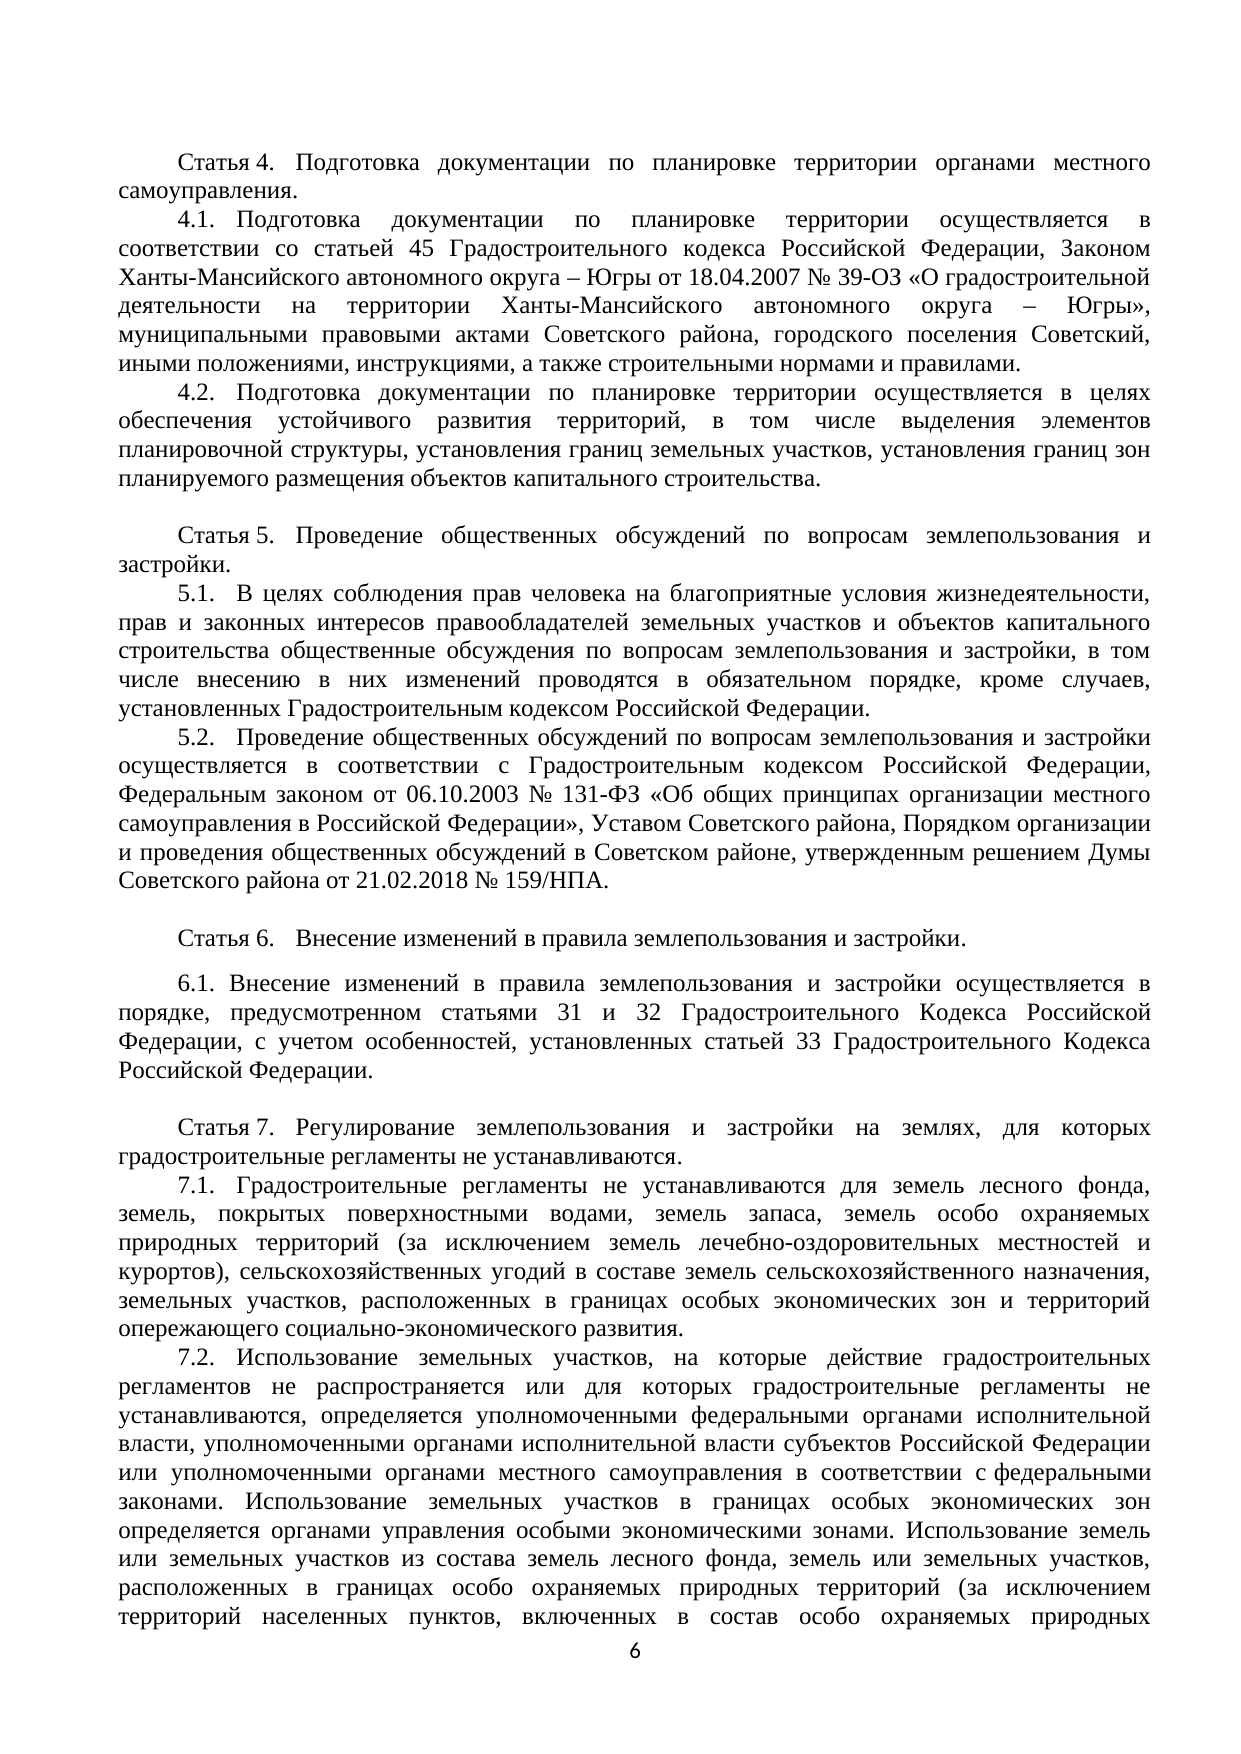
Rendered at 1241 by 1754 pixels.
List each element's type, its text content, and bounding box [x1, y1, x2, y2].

text 5.1. В целях соблюдения прав человека на благоприятные условия жизнедеятельности, прав и законных интересов правообладателей земельных участков и объектов капитального строительства общественные обсуждения по вопросам землепользования и застройки, в том числе внесению в них изменений проводятся в обязательном порядке, кроме случаев, установленных Градостроительным кодексом Российской Федерации. [118, 578, 1152, 722]
text Статья 6. Внесение изменений в правила землепользования и застройки. [118, 923, 1152, 952]
text 7.1. Градостроительные регламенты не устанавливаются для земель лесного фонда, земель, покрытых поверхностными водами, земель запаса, земель особо охраняемых природных территорий (за исключением земель лечебно-оздоровительных местностей и курортов), сельскохозяйственных угодий в составе земель сельскохозяйственного назначения, земельных участков, расположенных в границах особых экономических зон и территорий опережающего социально-экономического развития. [118, 1170, 1152, 1342]
text 4.1. Подготовка документации по планировке территории осуществляется в соответствии со статьей 45 Градостроительного кодекса Российской Федерации, Законом Ханты-Мансийского автономного округа – Югры от 18.04.2007 № 39-ОЗ «О градостроительной деятельности на территории Ханты-Мансийского автономного округа – Югры», муниципальными правовыми актами Советского района, городского поселения Советский, иными положениями, инструкциями, а также строительными нормами и правилами. [118, 204, 1152, 377]
text Статья 5. Проведение общественных обсуждений по вопросам землепользования и застройки. [118, 521, 1152, 578]
text Статья 4. Подготовка документации по планировке территории органами местного самоуправления. [118, 147, 1152, 204]
text 6.1. Внесение изменений в правила землепользования и застройки осуществляется в порядке, предусмотренном статьями 31 и 32 Градостроительного Кодекса Российской Федерации, с учетом особенностей, установленных статьей 33 Градостроительного Кодекса Российской Федерации. [118, 968, 1152, 1083]
text Статья 7. Регулирование землепользования и застройки на землях, для которых градостроительные регламенты не устанавливаются. [118, 1112, 1152, 1170]
text 4.2. Подготовка документации по планировке территории осуществляется в целях обеспечения устойчивого развития территорий, в том числе выделения элементов планировочной структуры, установления границ земельных участков, установления границ зон планируемого размещения объектов капитального строительства. [118, 377, 1152, 492]
text 5.2. Проведение общественных обсуждений по вопросам землепользования и застройки осуществляется в соответствии с Градостроительным кодексом Российской Федерации, Федеральным законом от 06.10.2003 № 131-ФЗ «Об общих принципах организации местного самоуправления в Российской Федерации», Уставом Советского района, Порядком организации и проведения общественных обсуждений в Советском районе, утвержденным решением Думы Советского района от 21.02.2018 № 159/НПА. [118, 722, 1152, 894]
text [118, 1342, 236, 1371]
